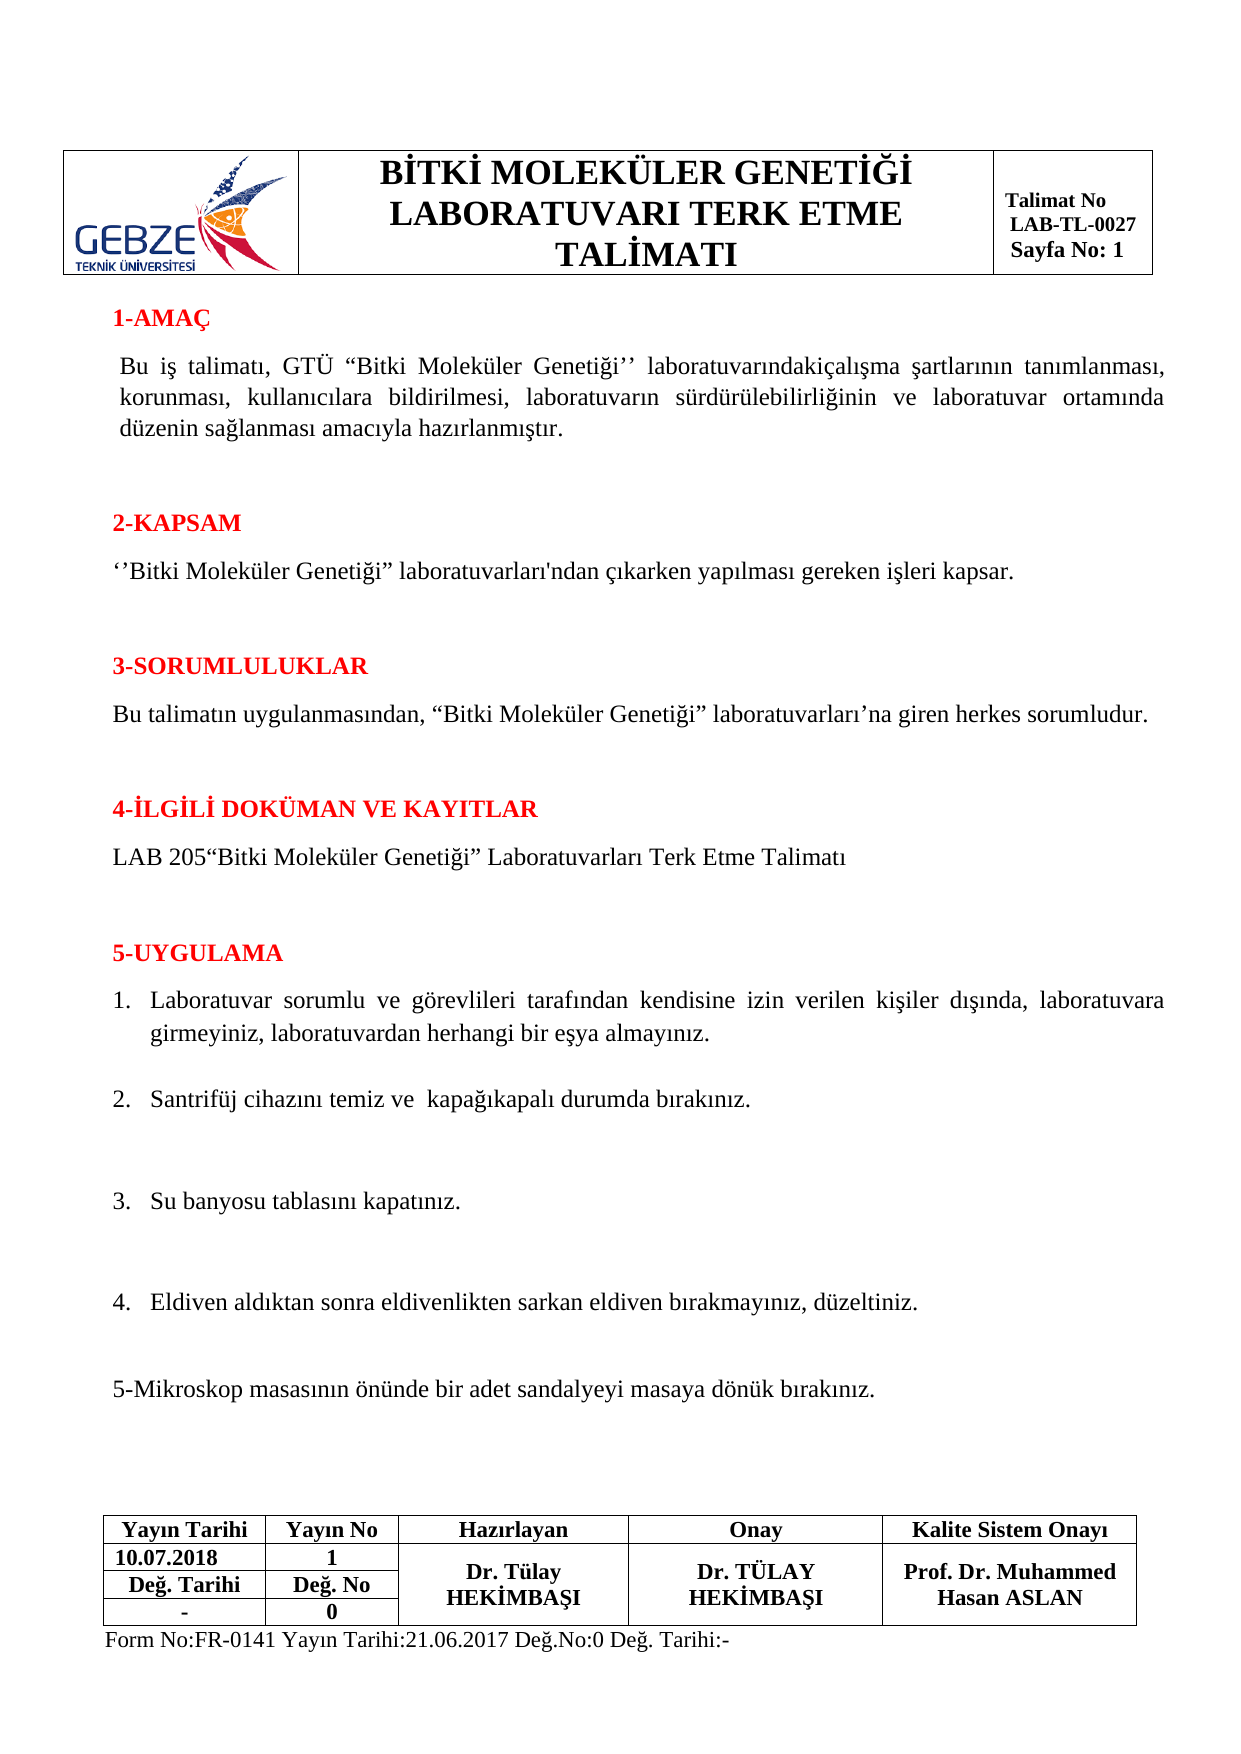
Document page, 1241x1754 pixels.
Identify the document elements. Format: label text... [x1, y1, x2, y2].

text 2-KAPSAM [112, 508, 1165, 537]
picture [75, 155, 287, 271]
list Su banyosu tablasını kapatınız. [112, 1186, 1165, 1215]
text Bu iş talimatı, GTÜ “Bitki Moleküler Genetiği’’ laboratuvarındakiçalışma şartlarının tanımlanması, korunması, kullanıcılara bildirilmesi, laboratuvarın sürdürülebilirliğinin ve laboratuvar ortamında düzenin sağlanması amacıyla hazırlanmıştır. [119, 351, 1165, 442]
text ‘’Bitki Moleküler Genetiği” laboratuvarları'ndan çıkarken yapılması gereken işleri kapsar. [112, 556, 1165, 585]
text 3-SORUMLULUKLAR [112, 651, 1165, 680]
text LAB 205“Bitki Moleküler Genetiği” Laboratuvarları Terk Etme Talimatı [112, 842, 1165, 871]
list Laboratuvar sorumlu ve görevlileri tarafından kendisine izin verilen kişiler dışında, laboratuvara girmeyiniz, laboratuvardan herhangi bir eşya almayınız. [112, 985, 1165, 1047]
text 4-İLGİLİ DOKÜMAN VE KAYITLAR [112, 794, 1165, 823]
text 5-Mikroskop masasının önünde bir adet sandalyeyi masaya dönük bırakınız. [75, 1374, 1165, 1403]
text 5-UYGULAMA [112, 938, 1165, 966]
list Santrifüj cihazını temiz ve kapağıkapalı durumda bırakınız. [112, 1084, 1165, 1113]
text 1-AMAÇ [112, 303, 1165, 332]
list Eldiven aldıktan sonra eldivenlikten sarkan eldiven bırakmayınız, düzeltiniz. [112, 1287, 1165, 1316]
text Bu talimatın uygulanmasından, “Bitki Moleküler Genetiği” laboratuvarları’na giren herkes sorumludur. [112, 699, 1165, 728]
